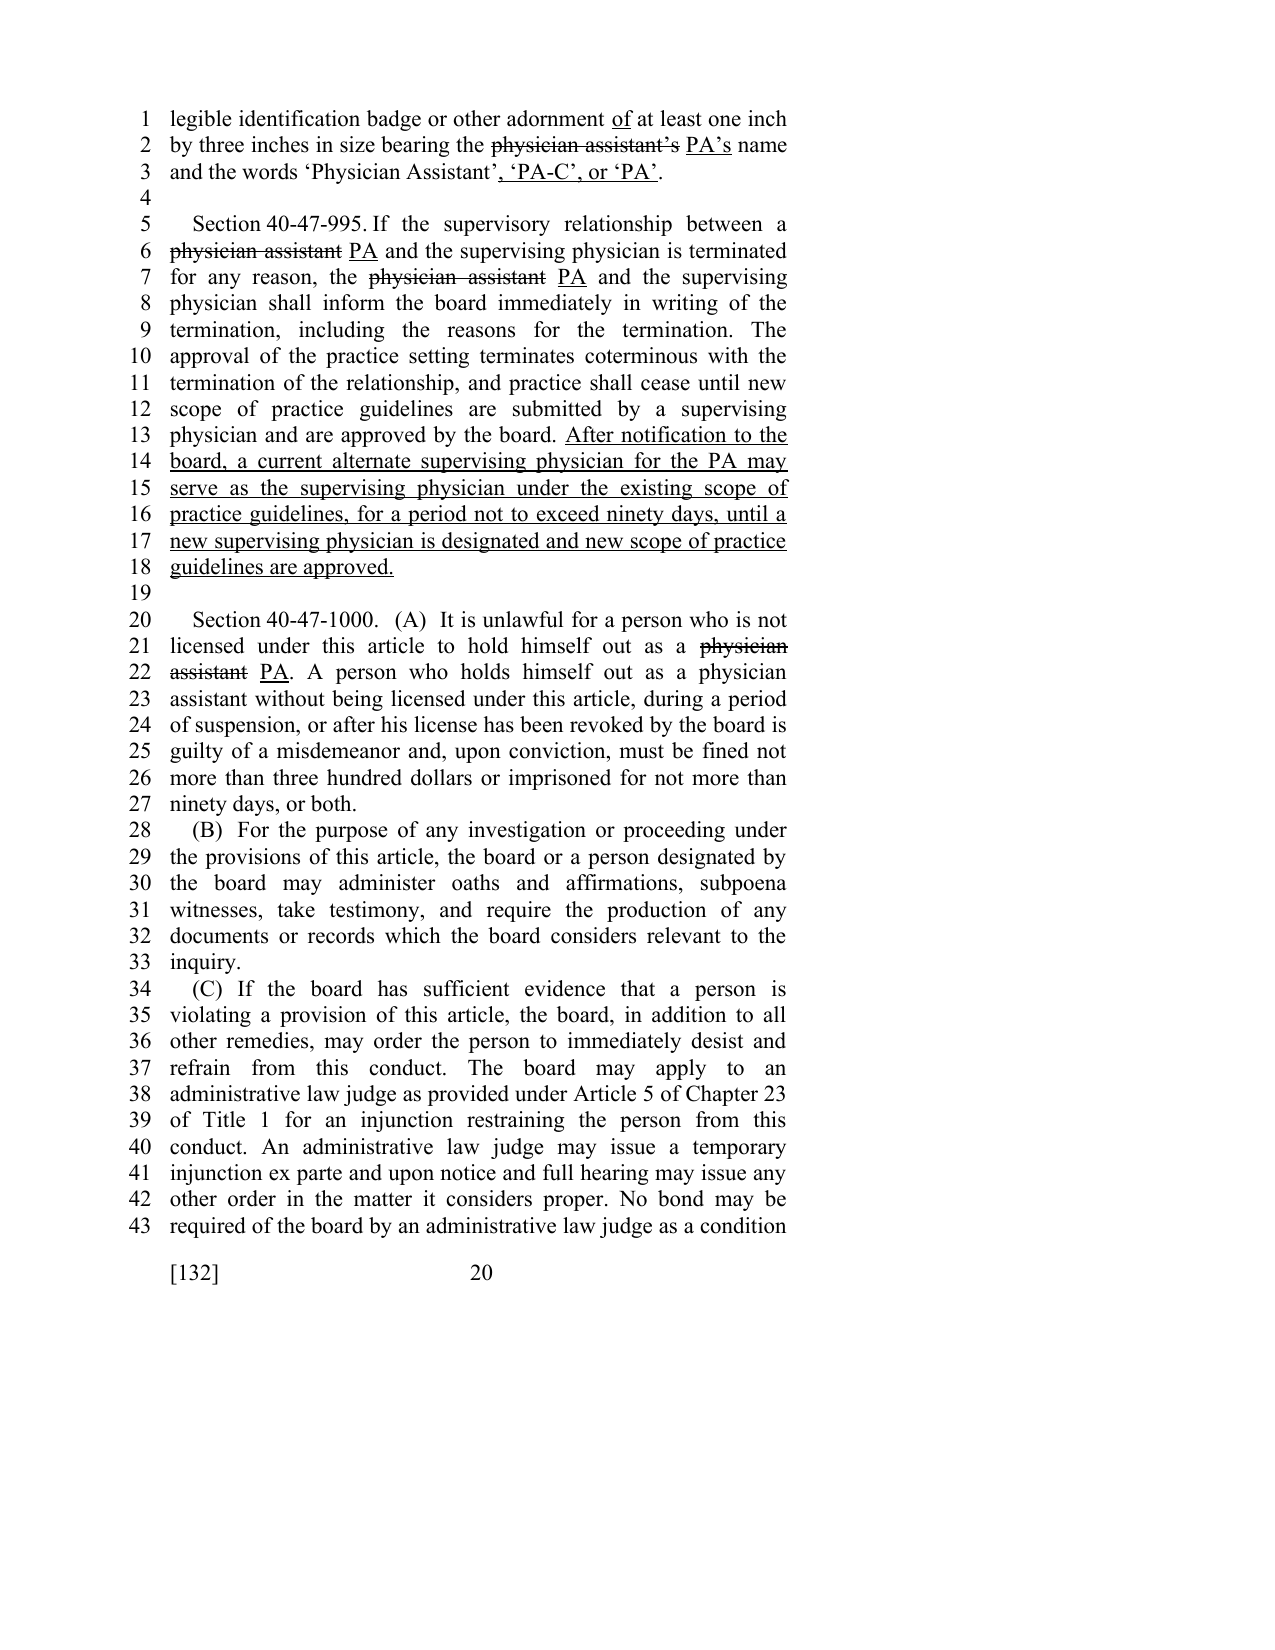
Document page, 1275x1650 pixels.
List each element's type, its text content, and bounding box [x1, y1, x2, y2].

text Section 40-47-1000. (A) It is unlawful for a person who is not licensed under this article to hold himself out as a physician assistant PA. A person who holds himself out as a physician assistant without being licensed under this article, during a period of suspension, or after his license has been revoked by the board is guilty of a misdemeanor and, upon conviction, must be fined not more than three hundred dollars or imprisoned for not more than ninety days, or both. [169, 606, 787, 817]
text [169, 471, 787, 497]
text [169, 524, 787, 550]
text Section 40-47-995. If the supervisory relationship between a physician assistant PA and the supervising physician is terminated for any reason, the physician assistant PA and the supervising physician shall inform the board immediately in writing of the termination, including the reasons for the termination. The approval of the practice setting terminates coterminous with the termination of the relationship, and practice shall cease until new scope of practice guidelines are submitted by a supervising physician and are approved by the board. After notification to the board, a current alternate supervising physician for the PA may serve as the supervising physician under the existing scope of practice guidelines, for a period not to exceed ninety days, until a new supervising physician is designated and new scope of practice guidelines are approved. [169, 210, 787, 470]
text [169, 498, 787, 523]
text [169, 105, 787, 184]
text (B) For the purpose of any investigation or proceeding under the provisions of this article, the board or a person designated by the board may administer oaths and affirmations, subpoena witnesses, take testimony, and require the production of any documents or records which the board considers relevant to the inquiry. [169, 817, 787, 975]
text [169, 975, 787, 1238]
